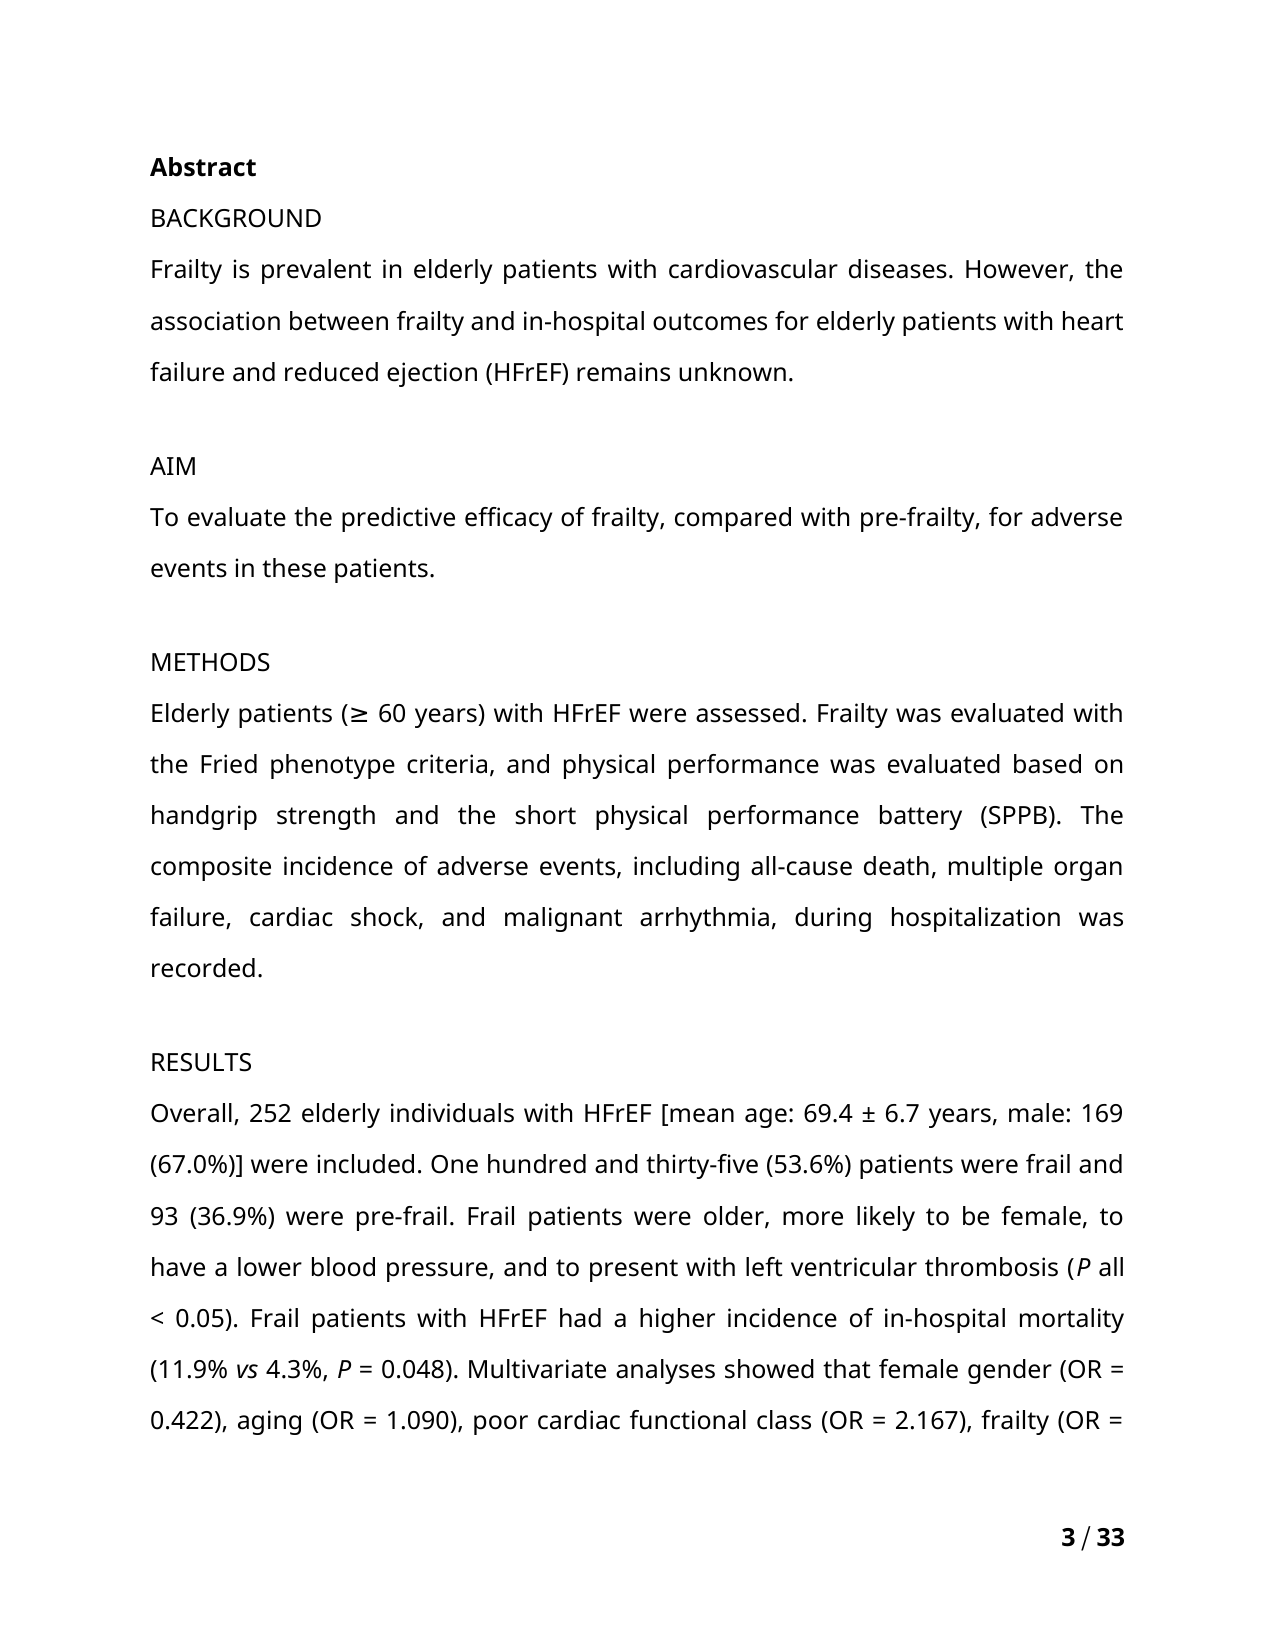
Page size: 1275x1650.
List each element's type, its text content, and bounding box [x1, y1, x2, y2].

text METHODS [150, 644, 1125, 679]
text To evaluate the predictive efficacy of frailty, compared with pre-frailty, for adverse events in these patients. [150, 499, 1125, 584]
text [150, 1096, 1125, 1436]
text RESULTS [150, 1045, 1125, 1079]
text Elderly patients (≥ 60 years) with HFrEF were assessed. Frailty was evaluated with the Fried phenotype criteria, and physical performance was evaluated based on handgrip strength and the short physical performance battery (SPPB). The composite incidence of adverse events, including all-cause death, multiple organ failure, cardiac shock, and malignant arrhythmia, during hospitalization was recorded. [150, 696, 1125, 985]
text BACKGROUND [150, 201, 1125, 235]
text Frailty is prevalent in elderly patients with cardiovascular diseases. However, the association between frailty and in-hospital outcomes for elderly patients with heart failure and reduced ejection (HFrEF) remains unknown. [150, 252, 1125, 388]
text AIM [150, 448, 1125, 482]
text Abstract [150, 150, 1125, 184]
